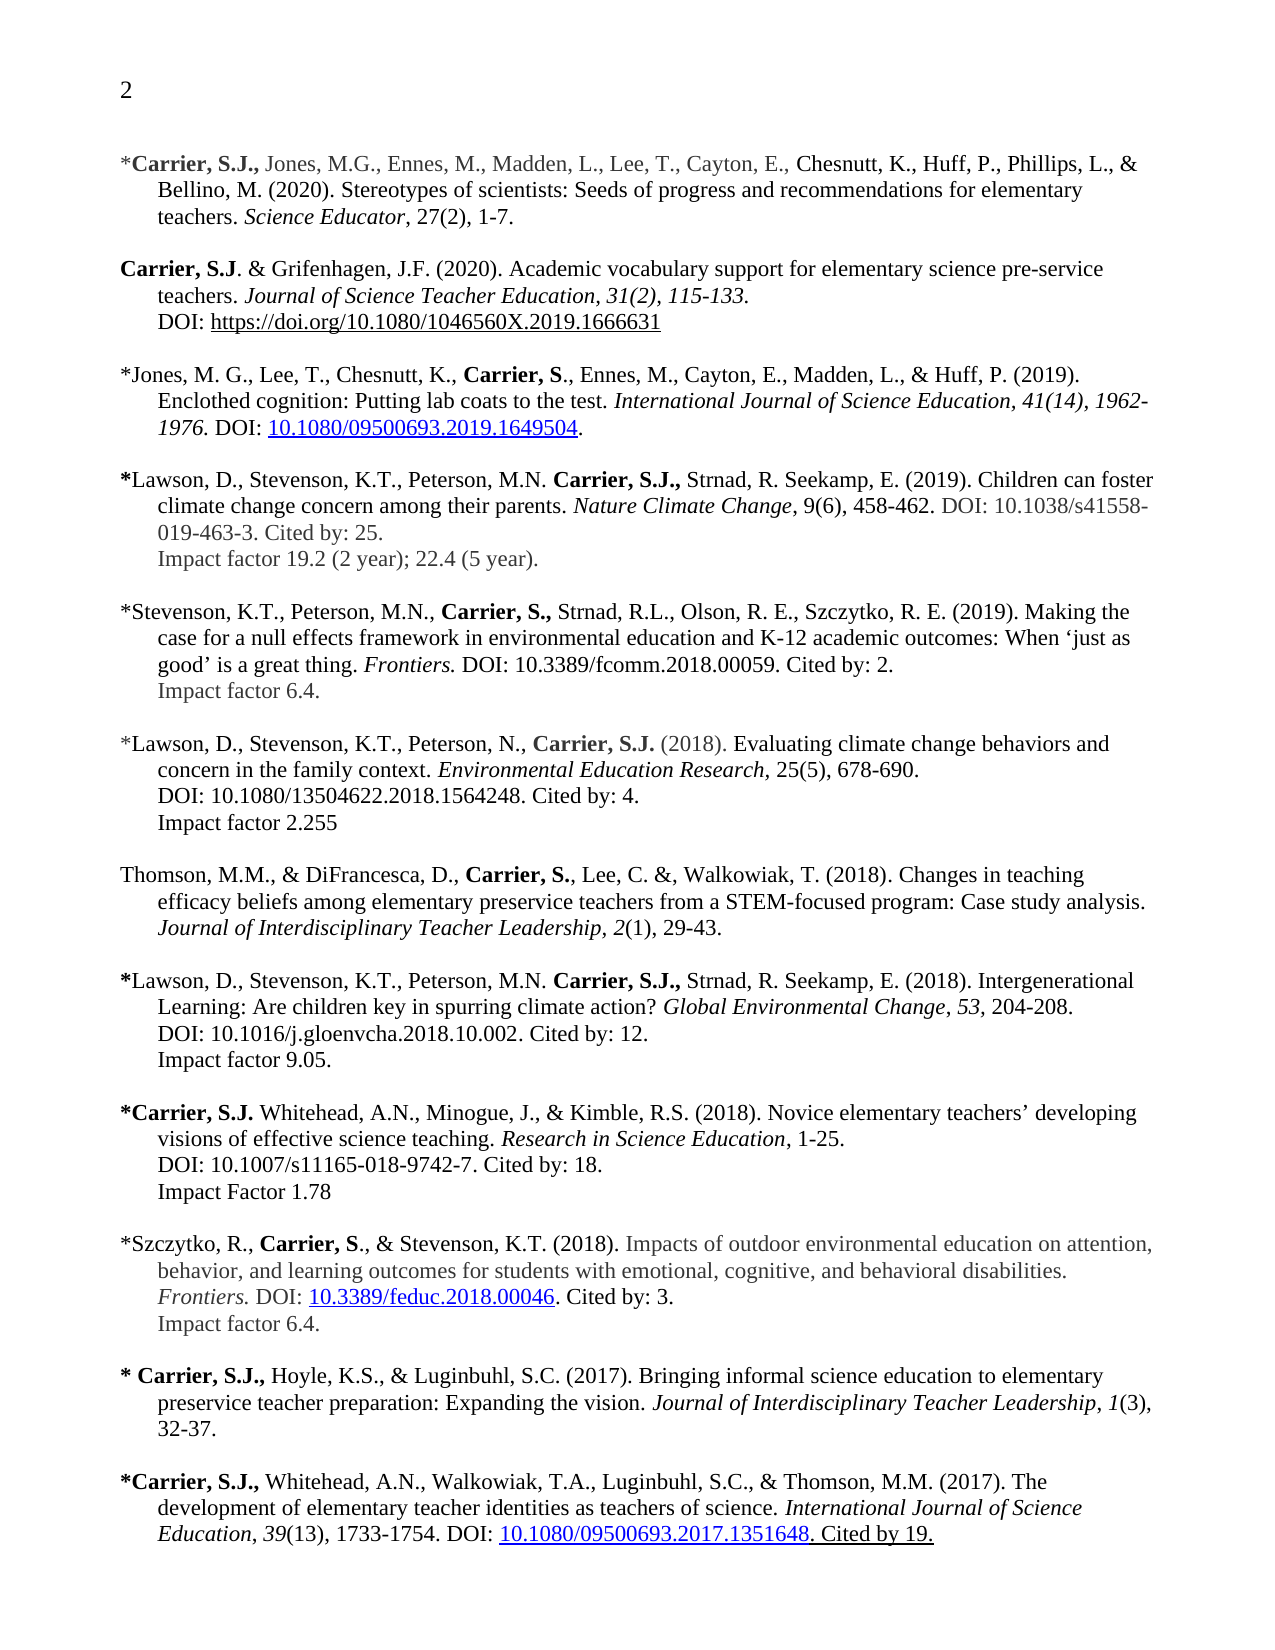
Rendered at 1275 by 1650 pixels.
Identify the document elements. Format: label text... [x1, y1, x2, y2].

text Thomson, M.M., & DiFrancesca, D., Carrier, S., Lee, C. &, Walkowiak, T. (2018). Changes in teaching efficacy beliefs among elementary preservice teachers from a STEM-focused program: Case study analysis. Journal of Interdisciplinary Teacher Leadership, 2(1), 29-43. [120, 862, 1155, 941]
text Impact Factor 1.78 [157, 1178, 1155, 1204]
text * Carrier, S.J., Hoyle, K.S., & Luginbuhl, S.C. (2017). Bringing informal science education to elementary preservice teacher preparation: Expanding the vision. Journal of Interdisciplinary Teacher Leadership, 1(3), 32-37. [120, 1362, 1155, 1441]
text *Carrier, S.J., Jones, M.G., Ennes, M., Madden, L., Lee, T., Cayton, E., Chesnutt, K., Huff, P., Phillips, L., & Bellino, M. (2020). Stereotypes of scientists: Seeds of progress and recommendations for elementary teachers. Science Educator, 27(2), 1-7. [120, 150, 1155, 229]
text *Lawson, D., Stevenson, K.T., Peterson, N., Carrier, S.J. (2018). Evaluating climate change behaviors and concern in the family context. Environmental Education Research, 25(5), 678-690. [120, 730, 1155, 782]
text Carrier, S.J. & Grifenhagen, J.F. (2020). Academic vocabulary support for elementary science pre-service teachers. Journal of Science Teacher Education, 31(2), 115-133. [120, 255, 1155, 308]
text DOI: 10.1016/j.gloenvcha.2018.10.002. Cited by: 12. [120, 1020, 1155, 1046]
text Impact factor 6.4. [157, 677, 1155, 703]
text Impact factor 6.4. [157, 1309, 1155, 1336]
text DOI: 10.1007/s11165-018-9742-7. Cited by: 18. [157, 1151, 1155, 1178]
text *Stevenson, K.T., Peterson, M.N., Carrier, S., Strnad, R.L., Olson, R. E., Szczytko, R. E. (2019). Making the case for a null effects framework in environmental education and K-12 academic outcomes: When ‘just as good’ is a great thing. Frontiers. DOI: 10.3389/fcomm.2018.00059. Cited by: 2. [120, 598, 1155, 677]
text DOI: 10.1080/13504622.2018.1564248. Cited by: 4. [157, 782, 1155, 809]
text *Lawson, D., Stevenson, K.T., Peterson, M.N. Carrier, S.J., Strnad, R. Seekamp, E. (2019). Children can foster climate change concern among their parents. Nature Climate Change, 9(6), 458-462. DOI: 10.1038/s41558-019-463-3. Cited by: 25. [120, 466, 1155, 545]
text *Jones, M. G., Lee, T., Chesnutt, K., Carrier, S., Ennes, M., Cayton, E., Madden, L., & Huff, P. (2019). Enclothed cognition: Putting lab coats to the test. International Journal of Science Education, 41(14), 1962-1976. DOI: 10.1080/09500693.2019.1649504. [120, 361, 1155, 440]
text Impact factor 9.05. [157, 1046, 1155, 1072]
text *Carrier, S.J., Whitehead, A.N., Walkowiak, T.A., Luginbuhl, S.C., & Thomson, M.M. (2017). The development of elementary teacher identities as teachers of science. International Journal of Science Education, 39(13), 1733-1754. DOI: 10.1080/09500693.2017.1351648. Cited by 19. [120, 1468, 1155, 1547]
text *Szczytko, R., Carrier, S., & Stevenson, K.T. (2018). Impacts of outdoor environmental education on attention, behavior, and learning outcomes for students with emotional, cognitive, and behavioral disabilities. Frontiers. DOI: 10.3389/feduc.2018.00046. Cited by: 3. [120, 1231, 1155, 1309]
text *Carrier, S.J. Whitehead, A.N., Minogue, J., & Kimble, R.S. (2018). Novice elementary teachers’ developing visions of effective science teaching. Research in Science Education, 1-25. [120, 1099, 1155, 1151]
text Impact factor 19.2 (2 year); 22.4 (5 year). [157, 545, 1155, 572]
text *Lawson, D., Stevenson, K.T., Peterson, M.N. Carrier, S.J., Strnad, R. Seekamp, E. (2018). Intergenerational Learning: Are children key in spurring climate action? Global Environmental Change, 53, 204-208. [120, 967, 1155, 1020]
text DOI: https://doi.org/10.1080/1046560X.2019.1666631 [157, 308, 1155, 334]
text Impact factor 2.255 [157, 809, 1155, 835]
